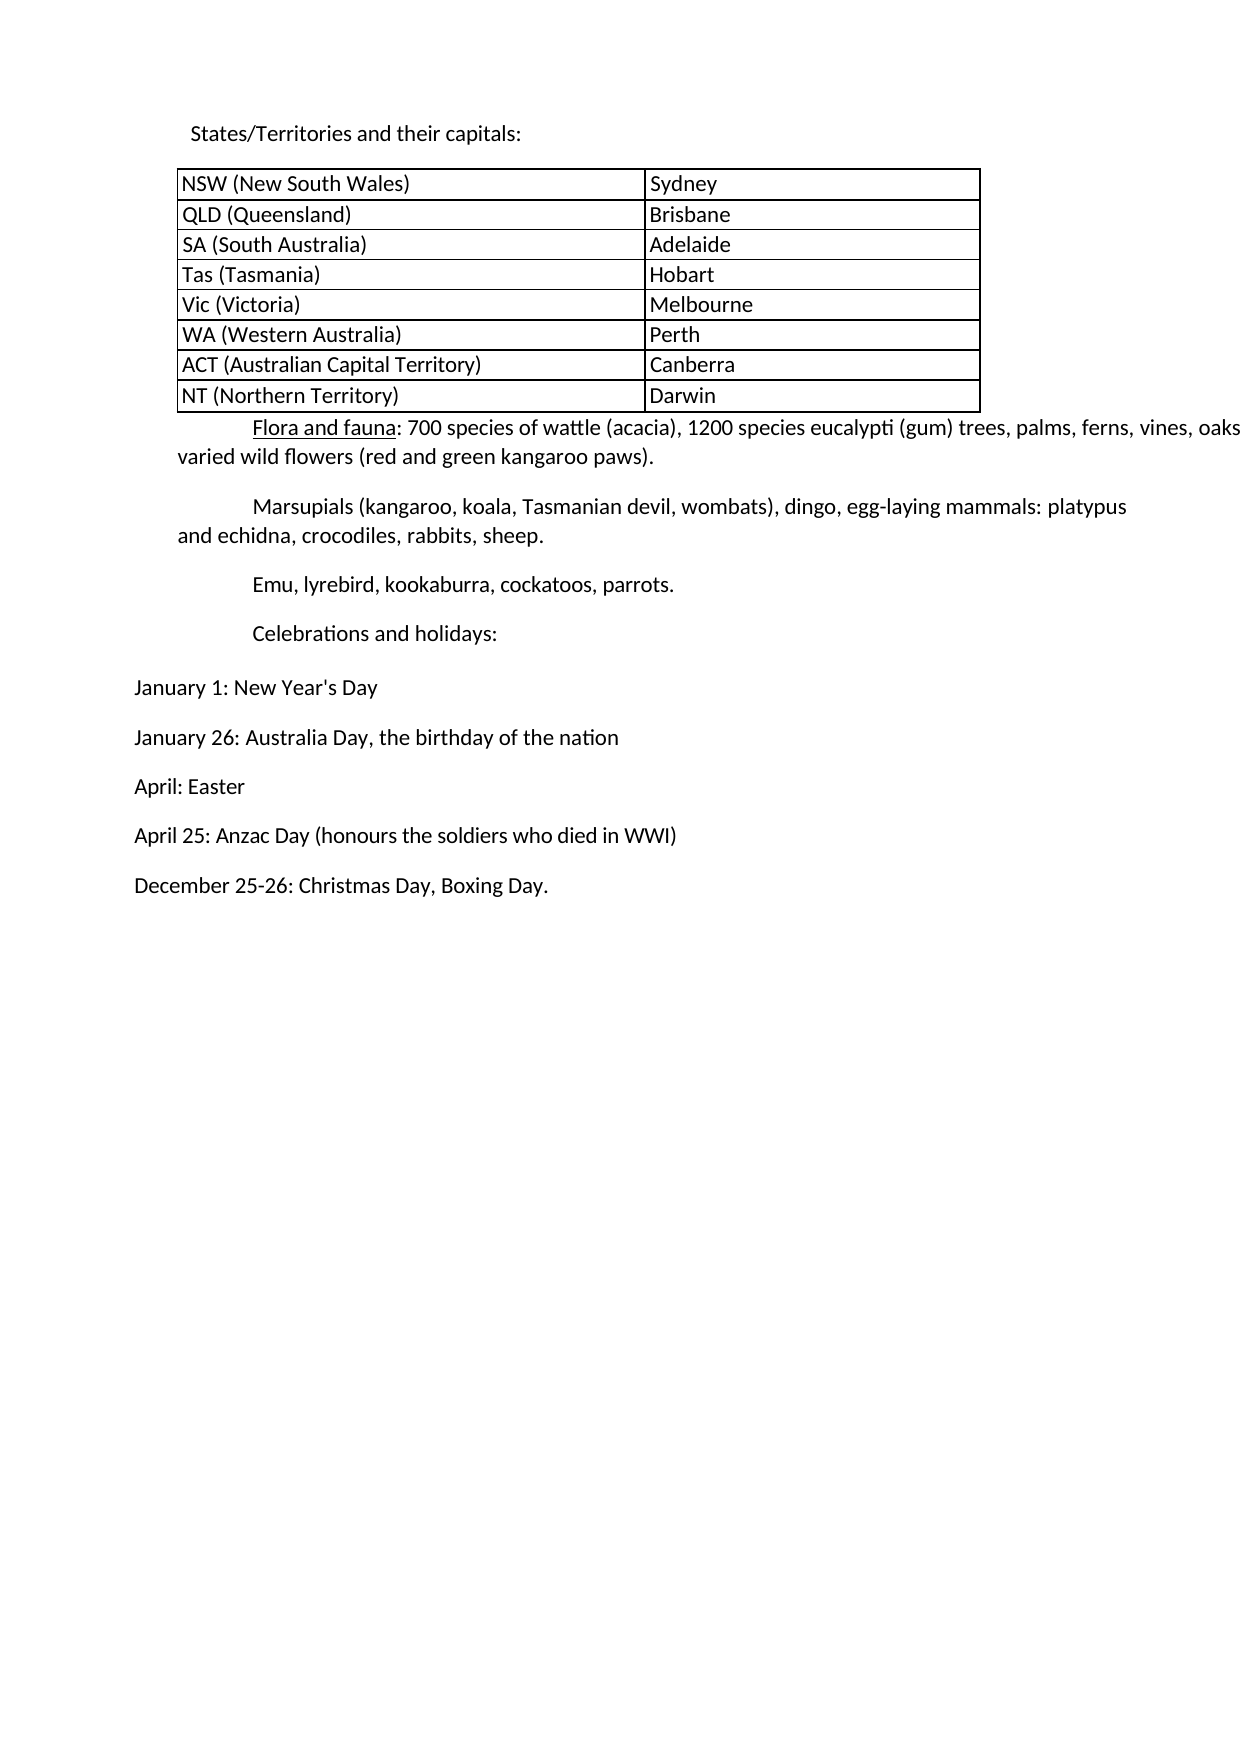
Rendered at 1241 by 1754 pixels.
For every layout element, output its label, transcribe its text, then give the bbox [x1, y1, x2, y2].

table_cell [646, 381, 979, 411]
table_cell Tas () [178, 260, 644, 288]
text April: Easter [59, 772, 1152, 800]
table_cell QLD () [178, 201, 644, 228]
table_cell [646, 290, 979, 319]
text April 25: Anzac Day (honours the soldiers who died in WWI) [59, 821, 1152, 849]
text Emu, lyrebird, kookaburra, cockatoos, parrots. [177, 570, 720, 599]
text December 25-26: Christmas Day, Boxing Day. [59, 870, 1152, 899]
table_cell Vic () [178, 290, 644, 319]
table_header NSW () [178, 170, 644, 199]
table_cell [646, 230, 979, 258]
table_cell SA () [178, 230, 644, 258]
table_cell WA () [178, 321, 644, 349]
table_cell ACT () [178, 351, 644, 379]
table_cell [646, 321, 979, 349]
text January 26: Day, the birthday of the nation [59, 722, 1152, 751]
text Marsupials (kangaroo, koala, Tasmanian devil, wombats), dingo, egg-laying mammals: platypus and echidna, crocodiles, rabbits, sheep. [177, 491, 1152, 549]
text States/Territories and their capitals: [190, 118, 1152, 147]
table_cell [646, 351, 979, 379]
table_cell NT () [178, 381, 644, 411]
table_header [646, 170, 979, 199]
text Celebrations and holidays: [177, 619, 1152, 648]
table_cell [646, 201, 979, 228]
text January 1: New Year's Day [59, 673, 720, 701]
table_cell [646, 260, 979, 288]
text Flora and fauna: 700 species of wattle (acacia), 1200 species eucalypti (gum) trees, palms, ferns, vines, oaks, cedar, pine, varied wild flowers (red and green kangaroo paws). [177, 413, 1240, 471]
